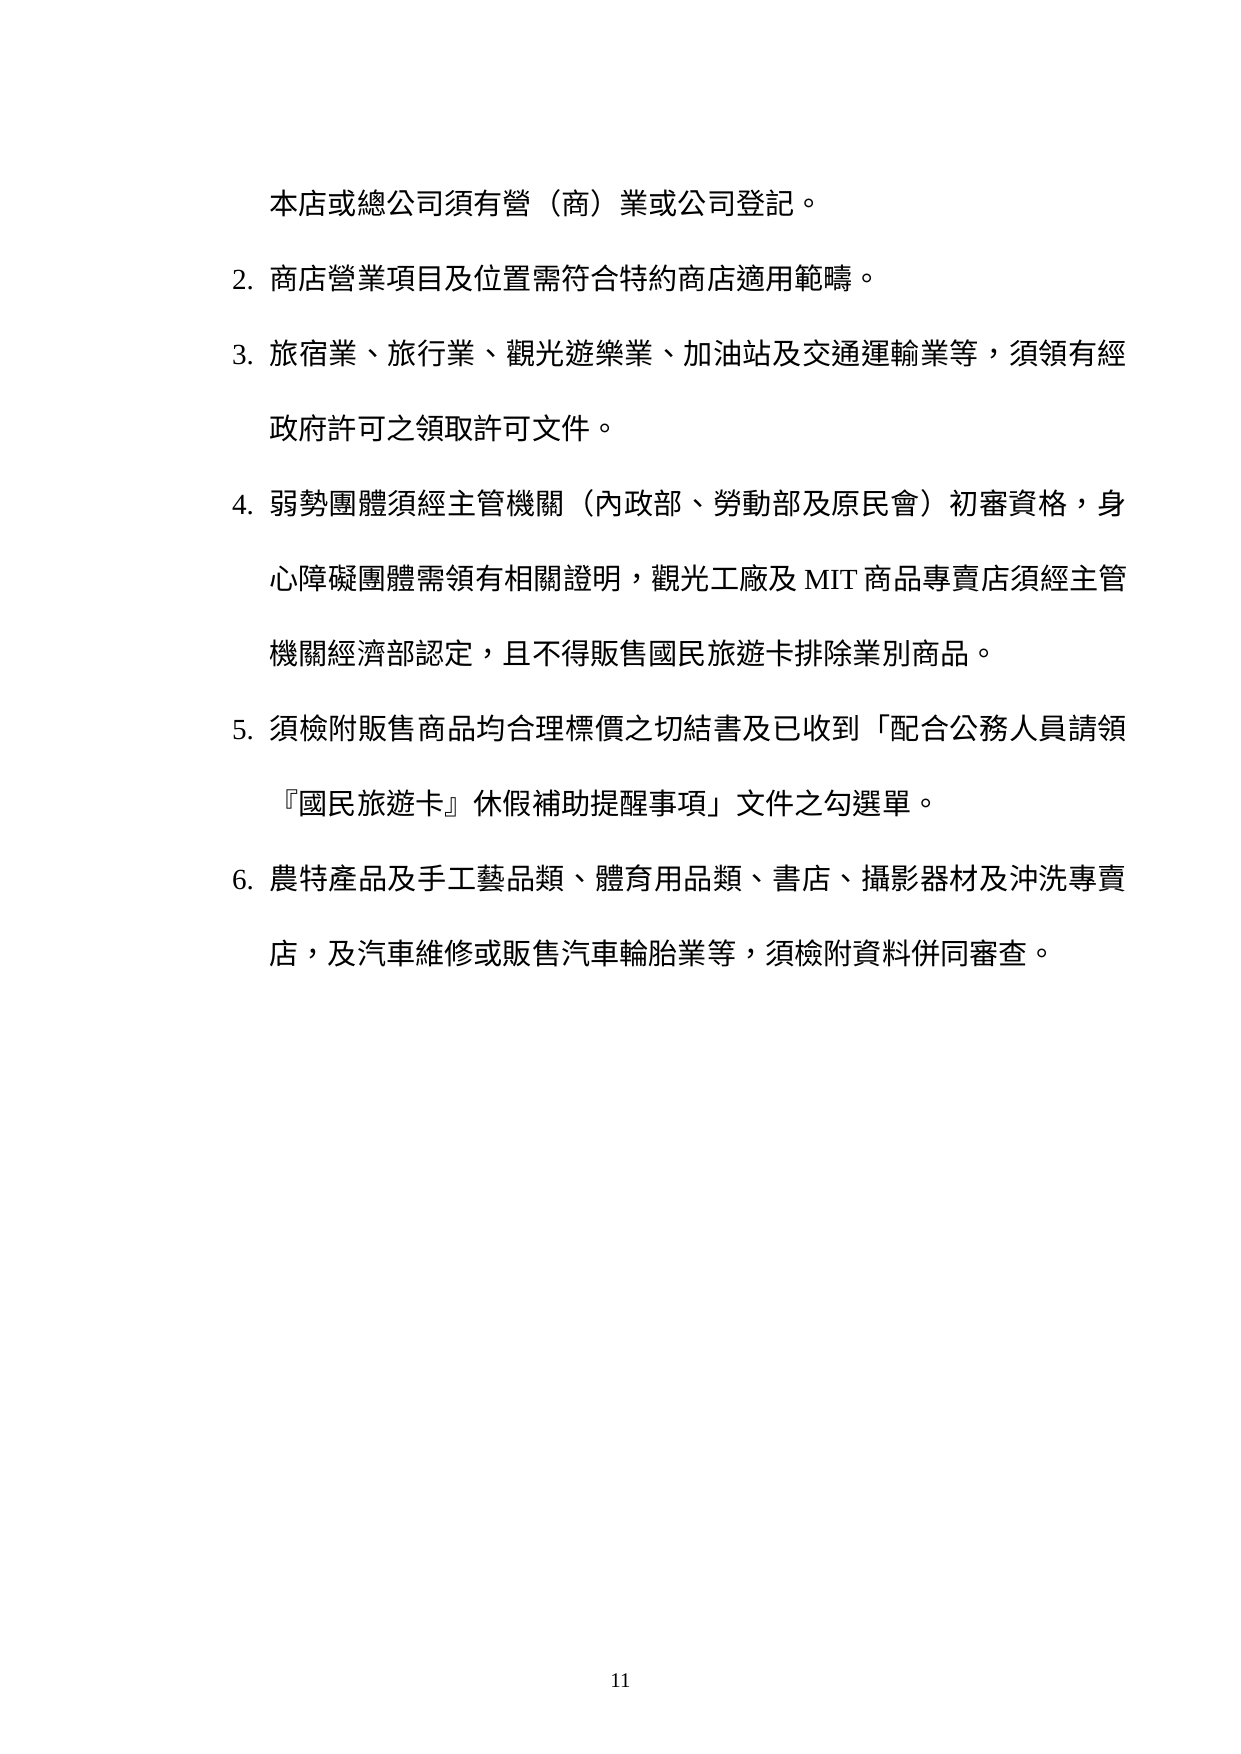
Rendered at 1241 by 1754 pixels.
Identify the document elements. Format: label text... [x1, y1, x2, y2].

list 弱勢團體須經主管機關（內政部、勞動部及原民會）初審資格，身心障礙團體需領有相關證明，觀光工廠及MIT商品專賣店須經主管機關經濟部認定，且不得販售國民旅遊卡排除業別商品。 [232, 464, 1128, 689]
list 商店營業項目及位置需符合特約商店適用範疇。 [232, 239, 1128, 314]
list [232, 164, 1128, 239]
list 農特產品及手工藝品類、體育用品類、書店、攝影器材及沖洗專賣店，及汽車維修或販售汽車輪胎業等，須檢附資料併同審查。 [232, 839, 1128, 989]
list 旅宿業、旅行業、觀光遊樂業、加油站及交通運輸業等，須領有經政府許可之領取許可文件。 [232, 314, 1128, 464]
list 須檢附販售商品均合理標價之切結書及已收到「配合公務人員請領『國民旅遊卡』休假補助提醒事項」文件之勾選單。 [232, 689, 1128, 839]
